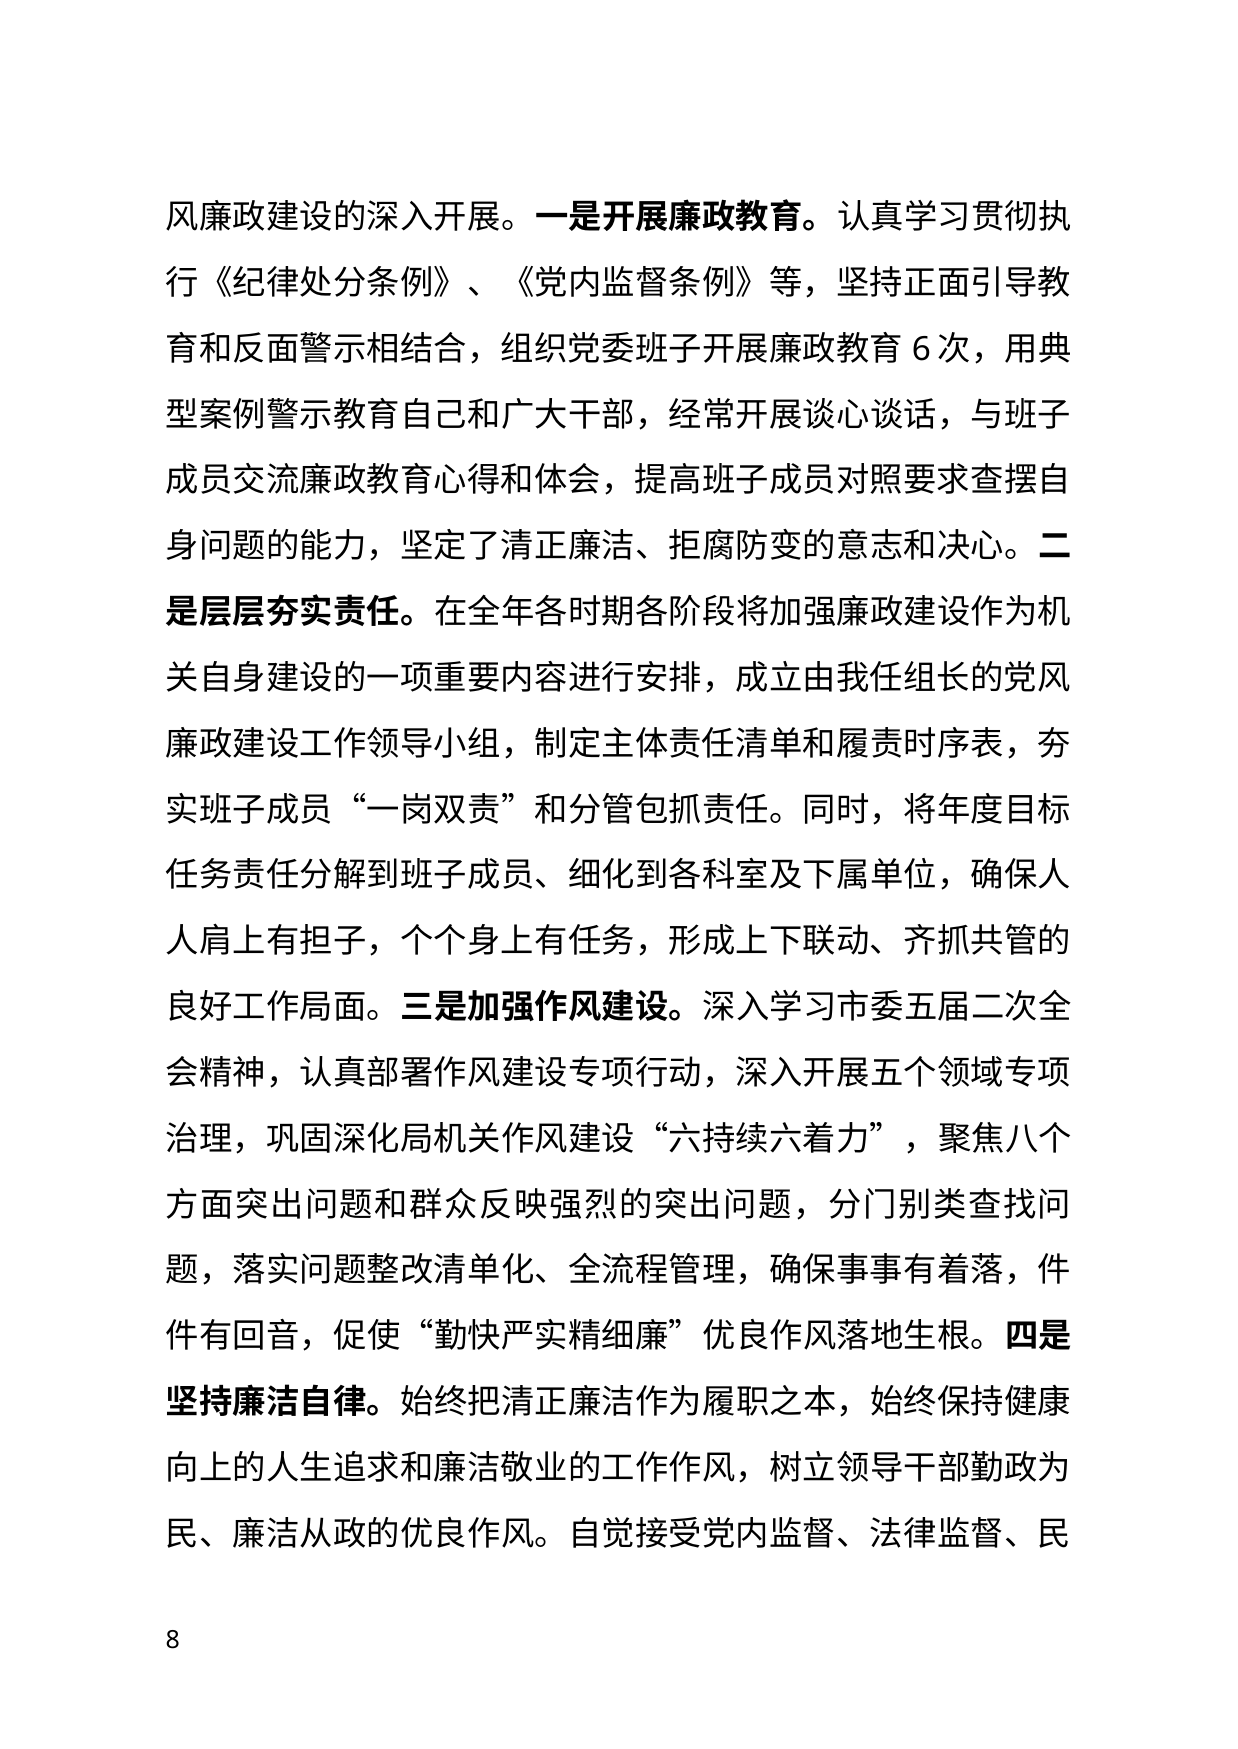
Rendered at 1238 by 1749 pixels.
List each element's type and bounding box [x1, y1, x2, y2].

text [165, 181, 1072, 1563]
